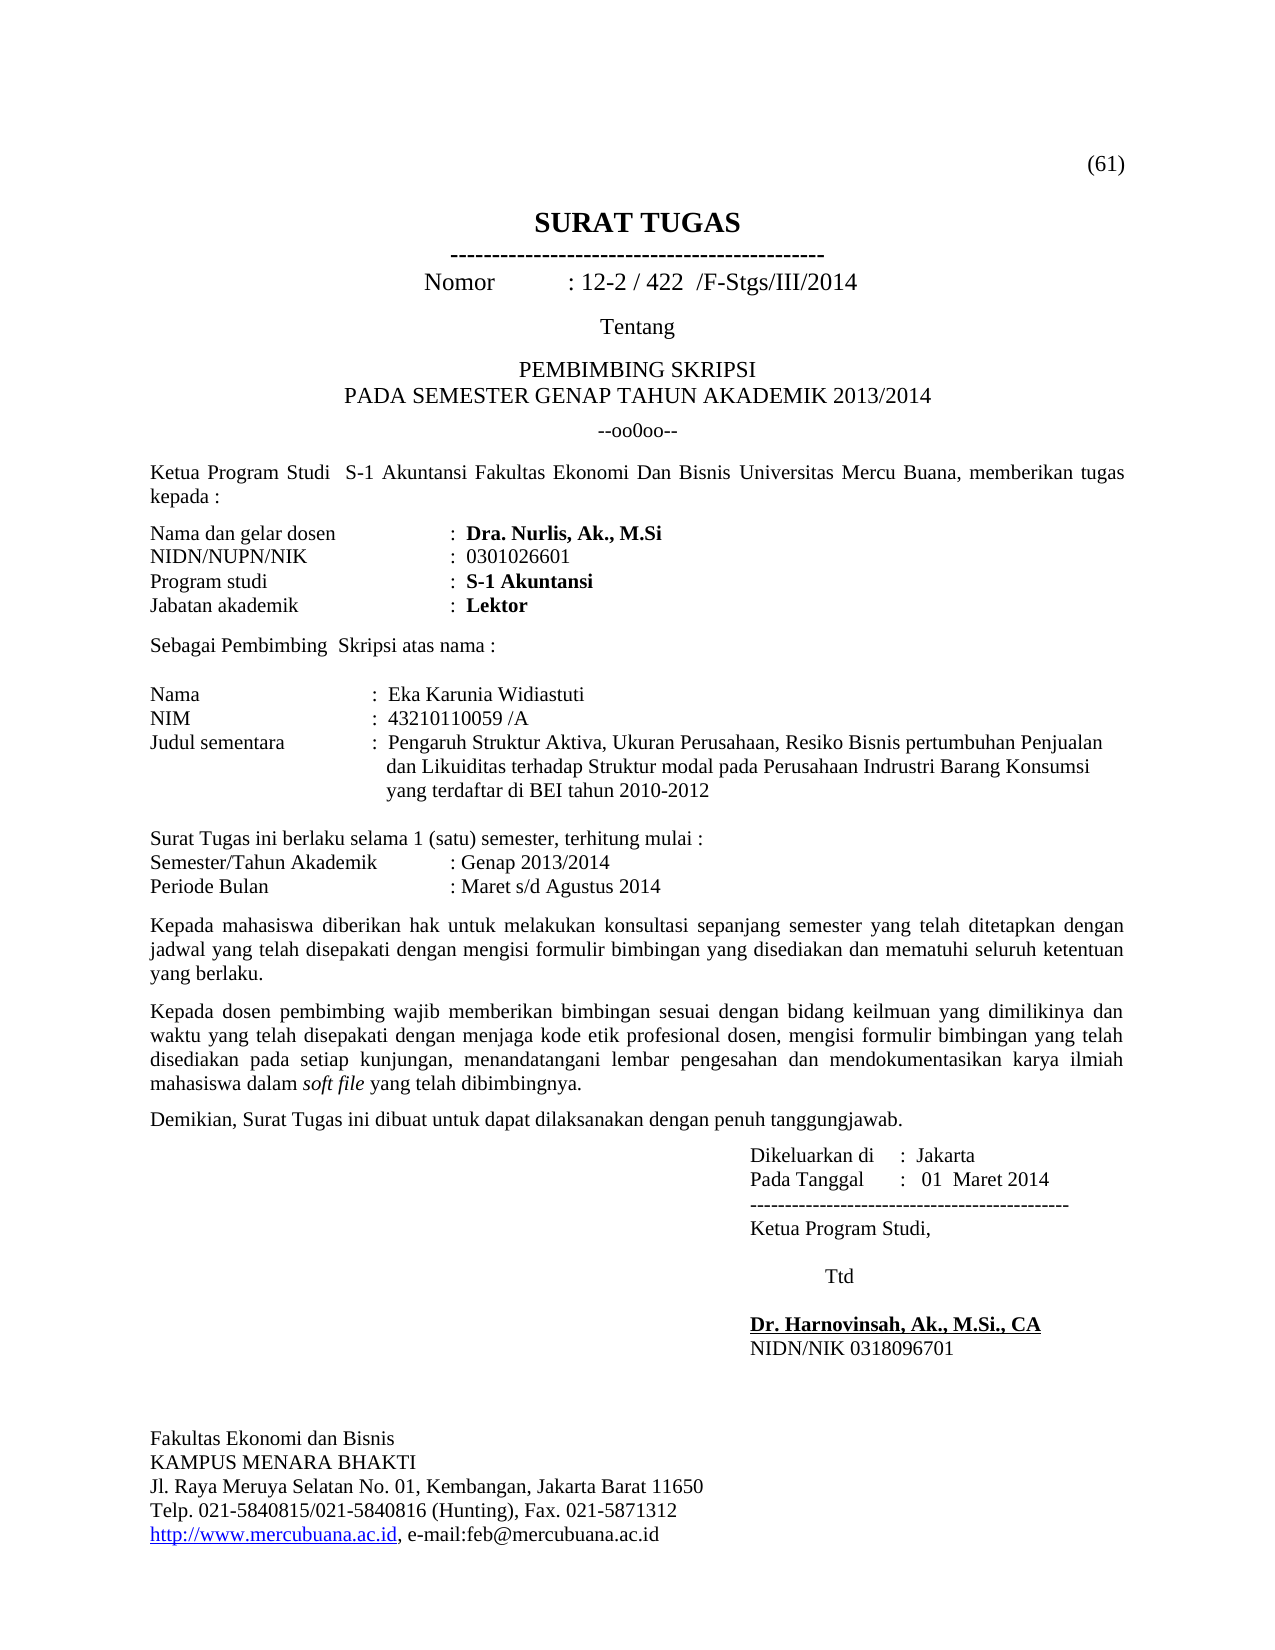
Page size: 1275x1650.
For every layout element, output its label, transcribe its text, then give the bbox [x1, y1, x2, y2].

text Nomor : 12-2 / 422 /F-Stgs/III/2014 [150, 267, 1125, 296]
text Sebagai Pembimbing Skripsi atas nama : [150, 633, 1125, 657]
text NIM : 43210110059 /A [150, 706, 1125, 730]
text Semester/Tahun Akademik : Genap 2013/2014 [150, 850, 1125, 874]
text NIDN/NUPN/NIK : 0301026601 [150, 544, 1125, 568]
text Demikian, Surat Tugas ini dibuat untuk dapat dilaksanakan dengan penuh tanggungjawab. [150, 1107, 1125, 1131]
text Ketua Program Studi, [150, 1216, 1125, 1239]
text SURAT TUGAS [150, 205, 1125, 239]
text Ttd [150, 1264, 1125, 1288]
text Tentang [150, 313, 1125, 339]
text Periode Bulan : Maret s/d Agustus 2014 [150, 874, 1125, 898]
text Surat Tugas ini berlaku selama 1 (satu) semester, terhitung mulai : [150, 826, 1125, 850]
text Kepada dosen pembimbing wajib memberikan bimbingan sesuai dengan bidang keilmuan yang dimilikinya dan waktu yang telah disepakati dengan menjaga kode etik profesional dosen, mengisi formulir bimbingan yang telah disediakan pada setiap kunjungan, menandatangani lembar pengesahan dan mendokumentasikan karya ilmiah mahasiswa dalam soft file yang telah dibimbingnya. [150, 999, 1125, 1095]
text Ketua Program Studi S-1 Akuntansi Fakultas Ekonomi Dan Bisnis Universitas Mercu Buana, memberikan tugas kepada : [150, 460, 1125, 508]
text --oo0oo-- [150, 418, 1125, 442]
text Nama dan gelar dosen : Dra. Nurlis, Ak., M.Si [150, 520, 1125, 544]
text (61) [150, 150, 1125, 176]
text Kepada mahasiswa diberikan hak untuk melakukan konsultasi sepanjang semester yang telah ditetapkan dengan jadwal yang telah disepakati dengan mengisi formulir bimbingan yang disediakan dan mematuhi seluruh ketentuan yang berlaku. [150, 912, 1125, 985]
text Jabatan akademik : Lektor [150, 593, 1125, 617]
text ---------------------------------------------- [150, 1191, 1125, 1216]
text NIDN/NIK 0318096701 [750, 1336, 1125, 1360]
text Dikeluarkan di : Jakarta [150, 1143, 1125, 1167]
text Pada Tanggal : 01 Maret 2014 [150, 1167, 1125, 1191]
text --------------------------------------------- [150, 239, 1125, 267]
text Judul sementara : Pengaruh Struktur Aktiva, Ukuran Perusahaan, Resiko Bisnis pertumbuhan Penjualan dan Likuiditas terhadap Struktur modal pada Perusahaan Indrustri Barang Konsumsi yang terdaftar di BEI tahun 2010-2012 [150, 730, 1125, 802]
text Nama : Eka Karunia Widiastuti [150, 682, 1125, 706]
text PADA SEMESTER GENAP TAHUN AKADEMIK 2013/2014 [150, 382, 1125, 409]
text PEMBIMBING SKRIPSI [150, 356, 1125, 382]
text Program studi : S-1 Akuntansi [150, 568, 1125, 593]
text Dr. Harnovinsah, Ak., M.Si., CA [150, 1312, 1125, 1336]
